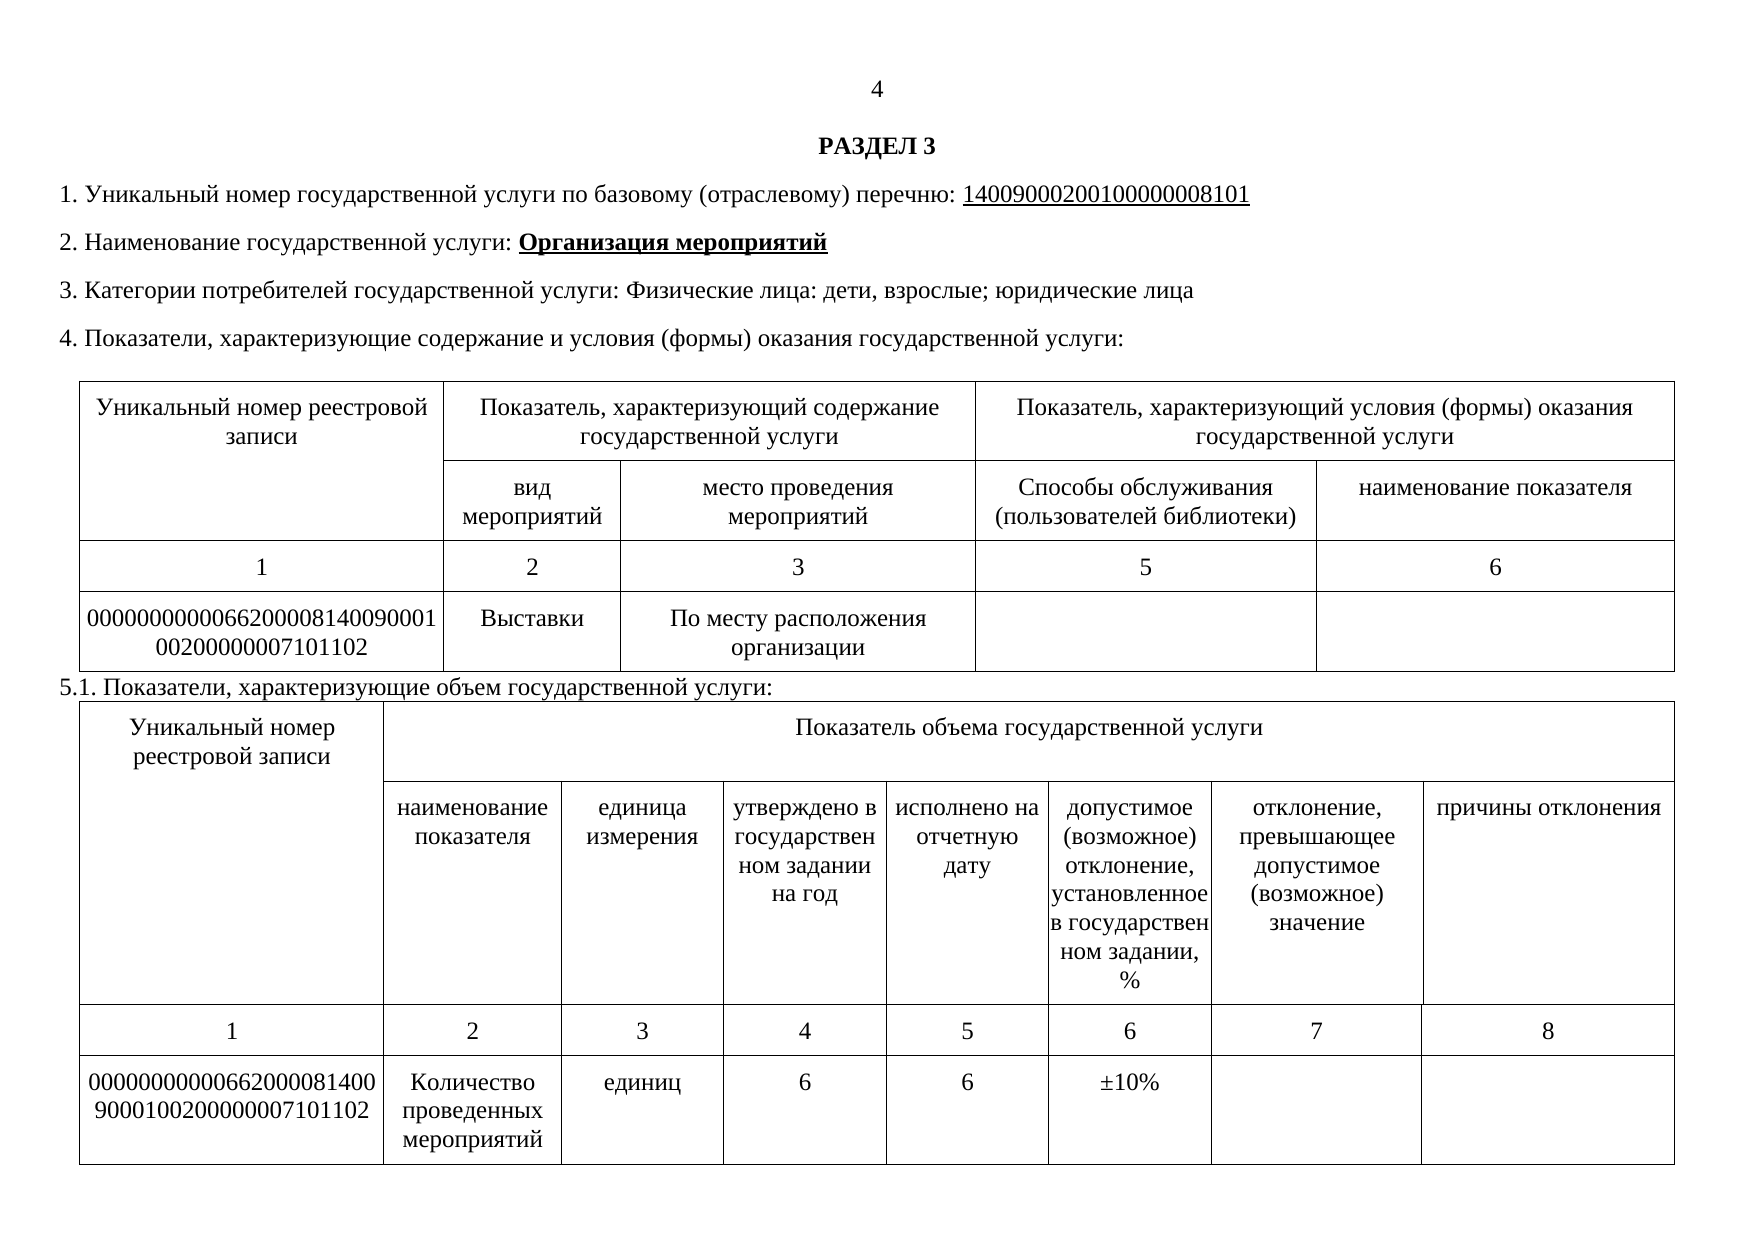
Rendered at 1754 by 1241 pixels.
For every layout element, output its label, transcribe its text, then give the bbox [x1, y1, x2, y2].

table_cell 2 [444, 541, 620, 591]
table_cell единиц [562, 1056, 723, 1164]
table_cell допустимое (возможное) отклонение, установленное в государствен ном задании, % [1049, 782, 1211, 1004]
table_header Уникальный номер реестровой записи [80, 382, 443, 540]
table_cell По месту расположения организации [621, 592, 975, 671]
table_cell [1212, 1056, 1421, 1164]
table_cell Выставки [444, 592, 620, 671]
table_cell 7 [1212, 1005, 1421, 1055]
table_cell 3 [621, 541, 975, 591]
table_cell 5 [887, 1005, 1048, 1055]
table_cell 1 [80, 541, 443, 591]
table_header Уникальный номер реестровой записи [80, 702, 383, 1004]
table_cell наименование показателя [384, 782, 561, 1004]
table_cell 5 [976, 541, 1316, 591]
table_cell наименование показателя [1317, 461, 1674, 540]
table_cell 3 [562, 1005, 723, 1055]
table_cell ±10% [1049, 1056, 1211, 1164]
table_cell 8 [1422, 1005, 1674, 1055]
table_cell единица измерения [562, 782, 723, 1004]
text РАЗДЕЛ 3 [59, 131, 1695, 160]
table_header Показатель, характеризующий условия (формы) оказания государственной услуги [976, 382, 1674, 460]
table_header Показатель, характеризующий содержание государственной услуги [444, 382, 975, 460]
table_cell [976, 592, 1316, 671]
table_cell Способы обслуживания (пользователей библиотеки) [976, 461, 1316, 540]
table_cell 6 [1317, 541, 1674, 591]
table_cell 4 [724, 1005, 886, 1055]
text 3. Категории потребителей государственной услуги: Физические лица: дети, взрослые; юридические лица [59, 275, 1695, 304]
table_cell причины отклонения [1424, 782, 1674, 1004]
table_cell 1 [80, 1005, 383, 1055]
text 2. Наименование государственной услуги: Организация мероприятий [59, 227, 1695, 256]
table_cell отклонение, превышающее допустимое (возможное) значение [1212, 782, 1423, 1004]
table_cell 6 [1049, 1005, 1211, 1055]
text 4. Показатели, характеризующие содержание и условия (формы) оказания государственной услуги: [59, 323, 1695, 352]
table_cell 2 [384, 1005, 561, 1055]
text 5.1. Показатели, характеризующие объем государственной услуги: [59, 672, 1695, 701]
text 1. Уникальный номер государственной услуги по базовому (отраслевому) перечню: 14009000200100000008101 [59, 179, 1695, 208]
table_cell место проведения мероприятий [621, 461, 975, 540]
table_cell 6 [724, 1056, 886, 1164]
table_cell вид мероприятий [444, 461, 620, 540]
table_cell 6 [887, 1056, 1048, 1164]
table_header Показатель объема государственной услуги [384, 702, 1674, 781]
table_cell 000000000006620000814009000100200000007101102 [80, 1056, 383, 1164]
table_cell [1422, 1056, 1674, 1164]
table_cell Количество проведенных мероприятий [384, 1056, 561, 1164]
table_cell [1317, 592, 1674, 671]
table_cell исполнено на отчетную дату [887, 782, 1048, 1004]
table_cell 000000000006620000814009000100200000007101102 [80, 592, 443, 671]
table_cell утверждено в государственном задании на год [724, 782, 886, 1004]
